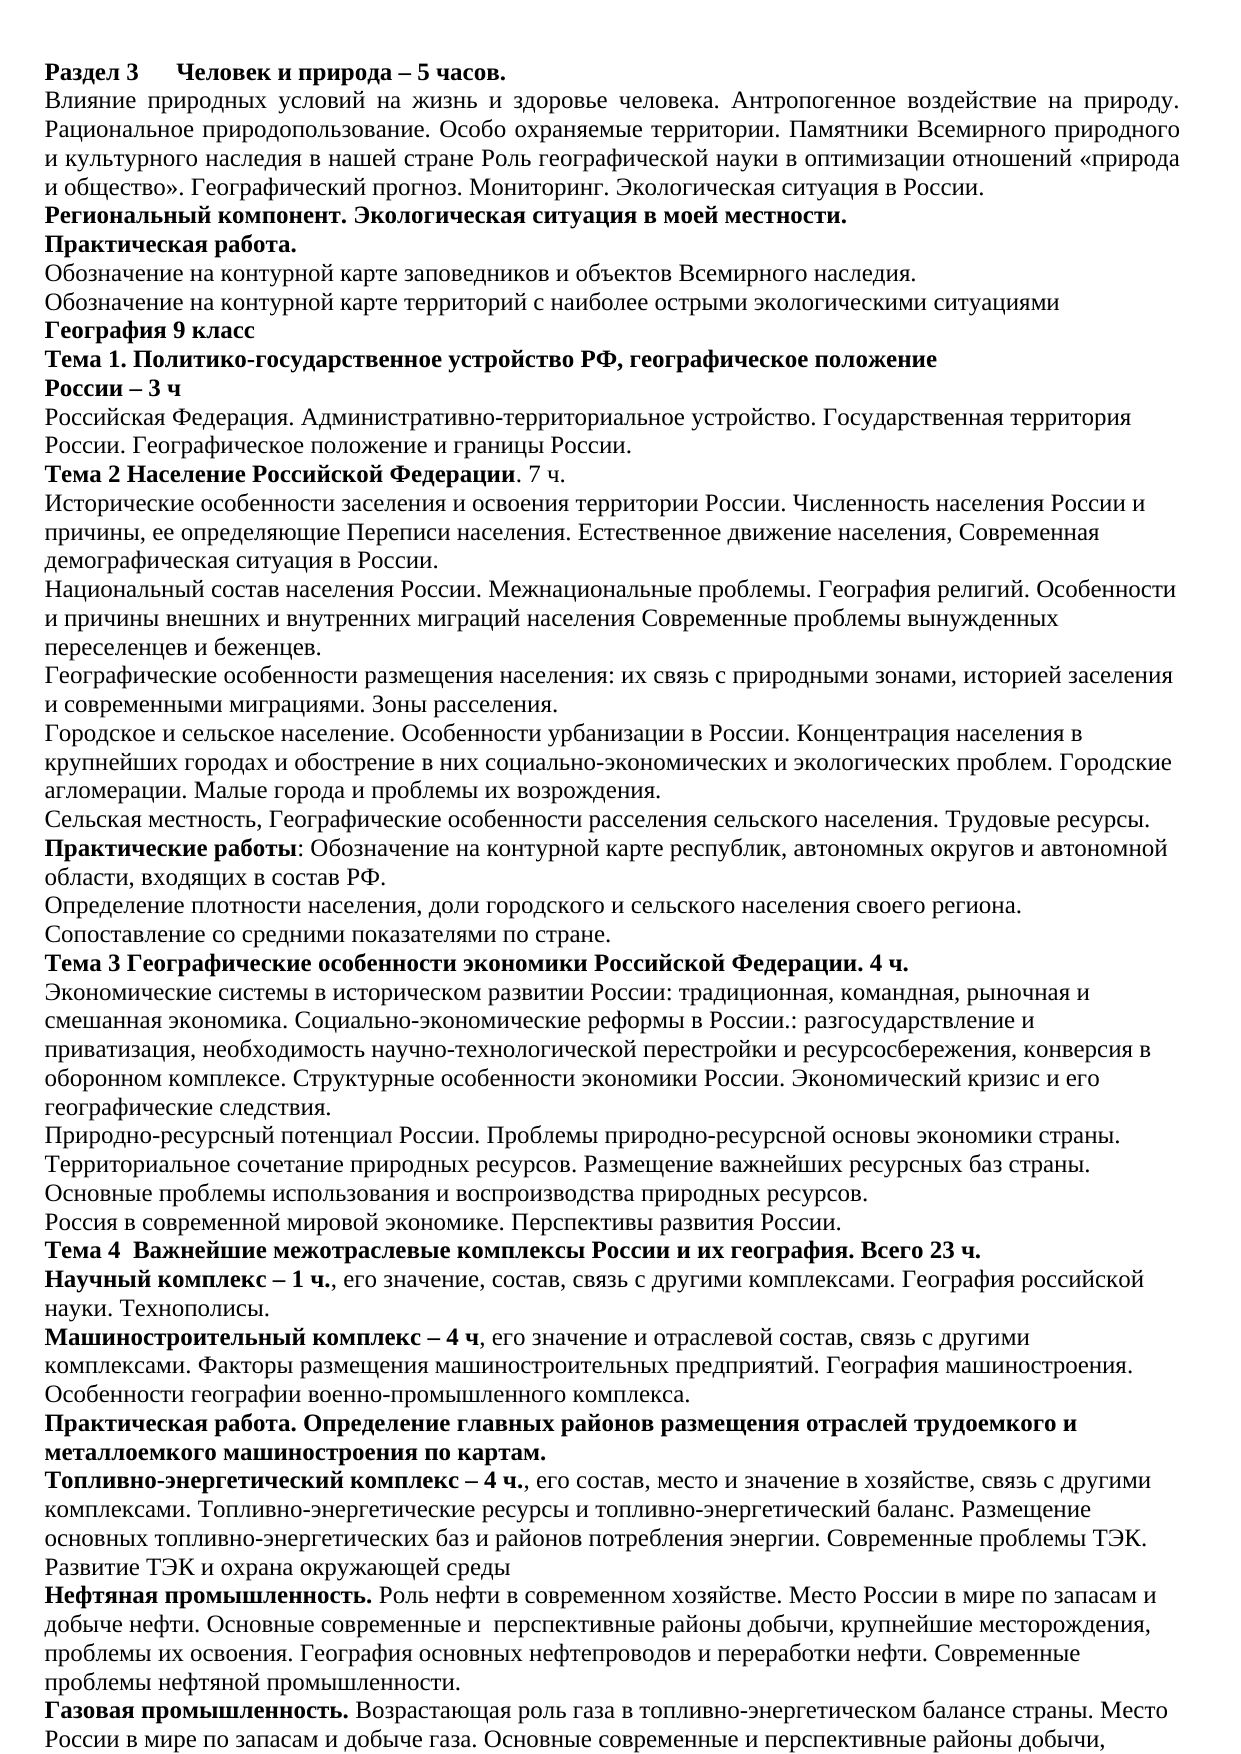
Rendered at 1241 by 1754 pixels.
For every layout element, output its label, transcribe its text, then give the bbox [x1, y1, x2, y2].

text Исторические особенности заселения и освоения территории России. Численность населения России и причины, ее определяющие Переписи населения. Естественное движение населения, Современная демографическая ситуация в России. [44, 488, 1181, 574]
text России – 3 ч [44, 373, 1181, 402]
text Определение плотности населения, доли городского и сельского населения своего региона. Сопоставление со средними показателями по стране. [44, 890, 1181, 948]
text Тема 3 Географические особенности экономики Российской Федерации. 4 ч. [44, 948, 1181, 977]
text Топливно-энергетический комплекс – 4 ч., его состав, место и значение в хозяйстве, связь с другими комплексами. Топливно-энергетические ресурсы и топливно-энергетический баланс. Размещение основных топливно-энергетических баз и районов потребления энергии. Современные проблемы ТЭК. Развитие ТЭК и охрана окружающей среды [44, 1465, 1181, 1580]
text Сельская местность, Географические особенности расселения сельского населения. Трудовые ресурсы. [44, 804, 1181, 833]
list География 9 класс [44, 315, 1181, 344]
text Раздел 3 Человек и природа – 5 часов. [44, 57, 1181, 85]
text Тема 1. Политико-государственное устройство РФ, географическое положение [44, 344, 1181, 373]
text Региональный компонент. Экологическая ситуация в моей местности. [44, 200, 1181, 229]
text Природно-ресурсный потенциал России. Проблемы природно-ресурсной основы экономики страны. Территориальное сочетание природных ресурсов. Размещение важнейших ресурсных баз страны. Основные проблемы использования и воспроизводства природных ресурсов. [44, 1120, 1181, 1207]
text Российская Федерация. Административно-территориальное устройство. Государственная территория России. Географическое положение и границы России. [44, 402, 1181, 459]
text Россия в современной мировой экономике. Перспективы развития России. [44, 1207, 1181, 1235]
text Машиностроительный комплекс – 4 ч, его значение и отраслевой состав, связь с другими комплексами. Факторы размещения машиностроительных предприятий. География машиностроения. Особенности географии военно-промышленного комплекса. [44, 1322, 1181, 1408]
text Практическая работа. [44, 229, 1181, 258]
text Обозначение на контурной карте заповедников и объектов Всемирного наследия. [44, 258, 1181, 287]
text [44, 1695, 1181, 1753]
text Национальный состав населения России. Межнациональные проблемы. География религий. Особенности и причины внешних и внутренних миграций населения Современные проблемы вынужденных переселенцев и беженцев. [44, 574, 1181, 660]
text Влияние природных условий на жизнь и здоровье человека. Антропогенное воздействие на природу. Рациональное природопользование. Особо охраняемые территории. Памятники Всемирного природного и культурного наследия в нашей стране Роль географической науки в оптимизации отношений «природа и общество». Географический прогноз. Мониторинг. Экологическая ситуация в России. [44, 85, 1181, 200]
text Практическая работа. Определение главных районов размещения отраслей трудоемкого и металлоемкого машиностроения по картам. [44, 1408, 1181, 1465]
text Городское и сельское население. Особенности урбанизации в России. Концентрация населения в крупнейших городах и обострение в них социально-экономических и экологических проблем. Городские агломерации. Малые города и проблемы их возрождения. [44, 718, 1181, 804]
text Нефтяная промышленность. Роль нефти в современном хозяйстве. Место России в мире по запасам и добыче нефти. Основные современные и перспективные районы добычи, крупнейшие месторождения, проблемы их освоения. География основных нефтепроводов и переработки нефти. Современные проблемы нефтяной промышленности. [44, 1580, 1181, 1695]
text Тема 4 Важнейшие межотраслевые комплексы России и их география. Всего 23 ч. [44, 1235, 1181, 1264]
text Тема 2 Население Российской Федерации. 7 ч. [44, 459, 1181, 488]
text Экономические системы в историческом развитии России: традиционная, командная, рыночная и смешанная экономика. Социально-экономические реформы в России.: разгосударствление и приватизация, необходимость научно-технологической перестройки и ресурсосбережения, конверсия в оборонном комплексе. Структурные особенности экономики России. Экономический кризис и его географические следствия. [44, 977, 1181, 1120]
text Практические работы: Обозначение на контурной карте республик, автономных округов и автономной области, входящих в состав РФ. [44, 833, 1181, 890]
text Научный комплекс – 1 ч., его значение, состав, связь с другими комплексами. География российской науки. Технополисы. [44, 1264, 1181, 1322]
text Обозначение на контурной карте территорий с наиболее острыми экологическими ситуациями [44, 287, 1181, 315]
text Географические особенности размещения населения: их связь с природными зонами, историей заселения и современными миграциями. Зоны расселения. [44, 660, 1181, 718]
